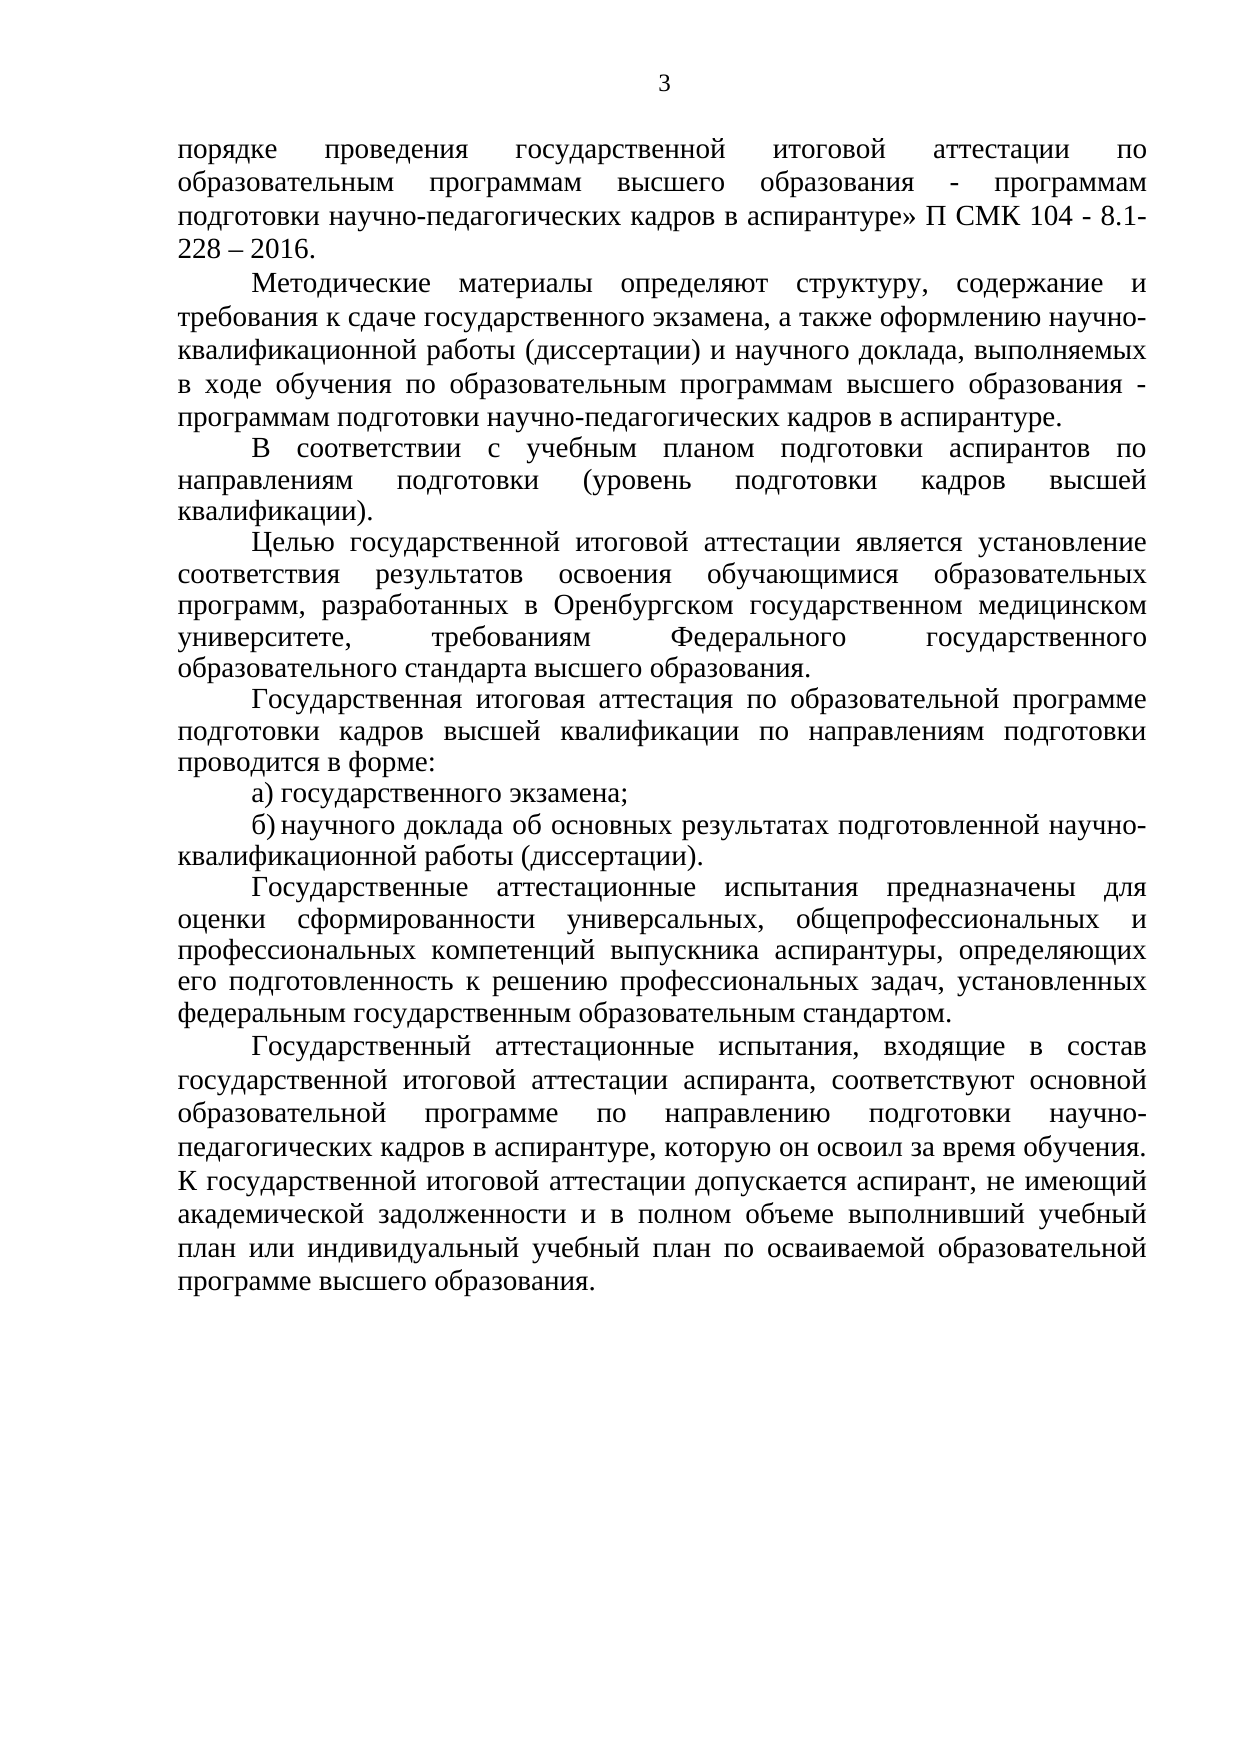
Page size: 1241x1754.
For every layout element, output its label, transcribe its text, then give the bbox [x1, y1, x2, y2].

text Государственный аттестационные испытания, входящие в состав государственной итоговой аттестации аспиранта, соответствуют основной образовательной программе по направлению подготовки научно-педагогических кадров в аспирантуре, которую он освоил за время обучения. К государственной итоговой аттестации допускается аспирант, не имеющий академической задолженности и в полном объеме выполнивший учебный план или индивидуальный учебный план по осваиваемой образовательной программе высшего образования. [177, 1028, 1147, 1297]
text Государственная итоговая аттестация по образовательной программе подготовки кадров высшей квалификации по направлениям подготовки проводится в форме: [177, 684, 1147, 778]
text В соответствии с учебным планом подготовки аспирантов по направлениям подготовки (уровень подготовки кадров высшей квалификации). [177, 433, 1147, 527]
text Методические материалы определяют структуру, содержание и требования к сдаче государственного экзамена, а также оформлению научно-квалификационной работы (диссертации) и научного доклада, выполняемых в ходе обучения по образовательным программам высшего образования - программам подготовки научно-педагогических кадров в аспирантуре. [177, 265, 1147, 433]
text б) научного доклада об основных результатах подготовленной научно-квалификационной работы (диссертации). [177, 809, 1147, 872]
text а) государственного экзамена; [177, 778, 1147, 809]
text Целью государственной итоговой аттестации является установление соответствия результатов освоения обучающимися образовательных программ, разработанных в Оренбургском государственном медицинском университете, требованиям Федерального государственного образовательного стандарта высшего образования. [177, 527, 1147, 684]
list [177, 131, 1147, 265]
text Государственные аттестационные испытания предназначены для оценки сформированности универсальных, общепрофессиональных и профессиональных компетенций выпускника аспирантуры, определяющих его подготовленность к решению профессиональных задач, установленных федеральным государственным образовательным стандартом. [177, 872, 1147, 1028]
